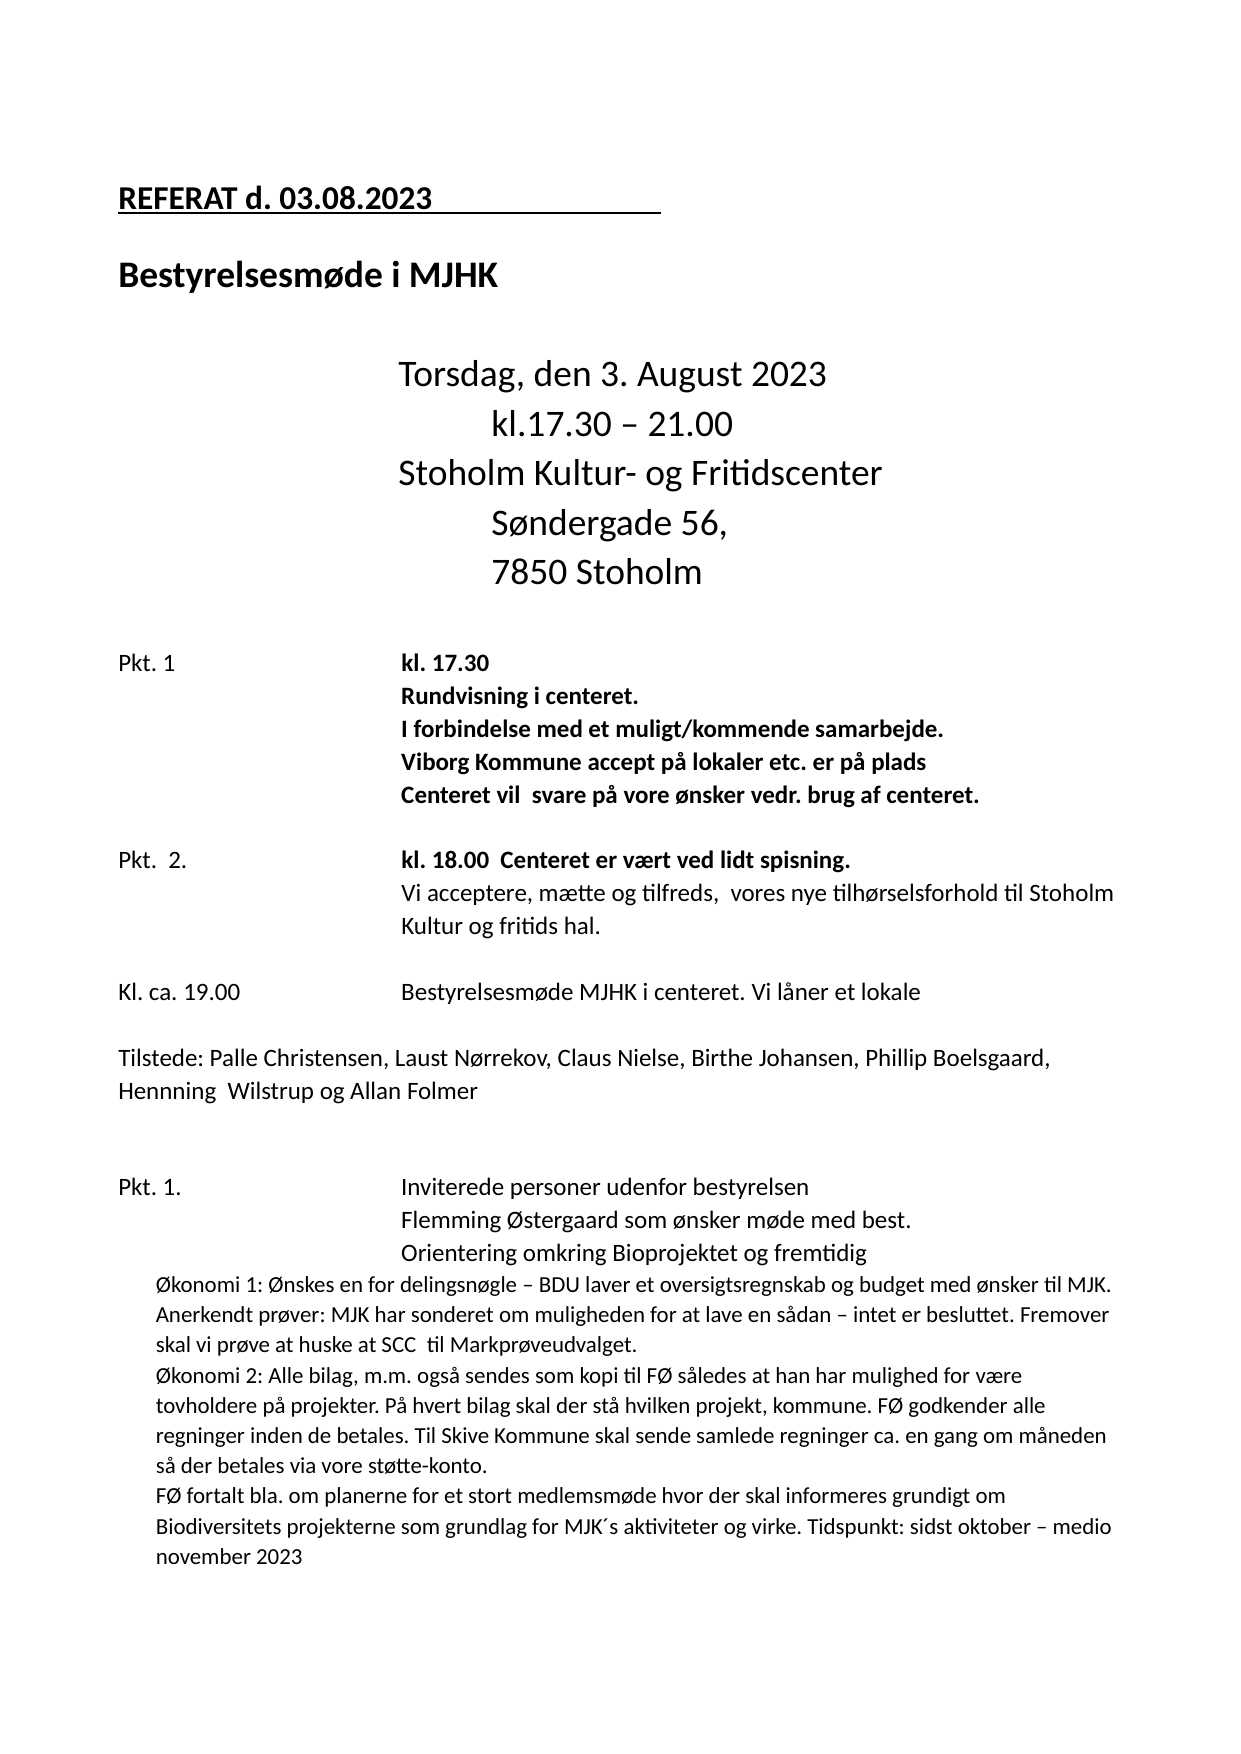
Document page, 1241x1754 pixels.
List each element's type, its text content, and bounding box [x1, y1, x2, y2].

text Vi acceptere, mætte og tilfreds, vores nye tilhørselsforhold til Stoholm Kultur og fritids hal. [401, 878, 1122, 941]
text Pkt. 1. Inviterede personer udenfor bestyrelsen [118, 1171, 1122, 1202]
text 7850 Stoholm [118, 548, 1122, 594]
text Orientering omkring Bioprojektet og fremtidig [118, 1237, 1122, 1268]
text FØ fortalt bla. om planerne for et stort medlemsmøde hvor der skal informeres grundigt om Biodiversitets projekterne som grundlag for MJK´s aktiviteter og virke. Tidspunkt: sidst oktober – medio november 2023 [156, 1482, 1122, 1570]
text Pkt. 2. kl. 18.00 Centeret er vært ved lidt spisning. [118, 845, 1122, 875]
text kl.17.30 – 21.00 [118, 400, 1122, 446]
text Søndergade 56, [118, 499, 1122, 544]
text Økonomi 2: Alle bilag, m.m. også sendes som kopi til FØ således at han har mulighed for være tovholdere på projekter. På hvert bilag skal der stå hvilken projekt, kommune. FØ godkender alle regninger inden de betales. Til Skive Kommune skal sende samlede regninger ca. en gang om måneden så der betales via vore støtte-konto. [156, 1361, 1122, 1479]
text I forbindelse med et muligt/kommende samarbejde. [118, 713, 1122, 743]
text Tilstede: Palle Christensen, Laust Nørrekov, Claus Nielse, Birthe Johansen, Phillip Boelsgaard, Hennning Wilstrup og Allan Folmer [118, 1042, 1122, 1106]
text Viborg Kommune accept på lokaler etc. er på plads [118, 746, 1122, 776]
text Rundvisning i centeret. [254, 680, 1122, 711]
text Bestyrelsesmøde i MJHK [118, 251, 1122, 297]
text REFERAT d. 03.08.2023 [118, 177, 1122, 218]
text Pkt. 1 kl. 17.30 [118, 647, 1122, 678]
text Torsdag, den 3. August 2023 [118, 350, 1122, 396]
text Anerkendt prøver: MJK har sonderet om muligheden for at lave en sådan – intet er besluttet. Fremover skal vi prøve at huske at SCC til Markprøveudvalget. [156, 1300, 1122, 1358]
text Centeret vil svare på vore ønsker vedr. brug af centeret. [118, 779, 1122, 809]
text Flemming Østergaard som ønsker møde med best. [118, 1204, 1122, 1235]
text Kl. ca. 19.00 Bestyrelsesmøde MJHK i centeret. Vi låner et lokale [118, 976, 1122, 1007]
text Økonomi 1: Ønskes en for delingsnøgle – BDU laver et oversigtsregnskab og budget med ønsker til MJK. [156, 1270, 1122, 1298]
text Stoholm Kultur- og Fritidscenter [118, 449, 1122, 495]
